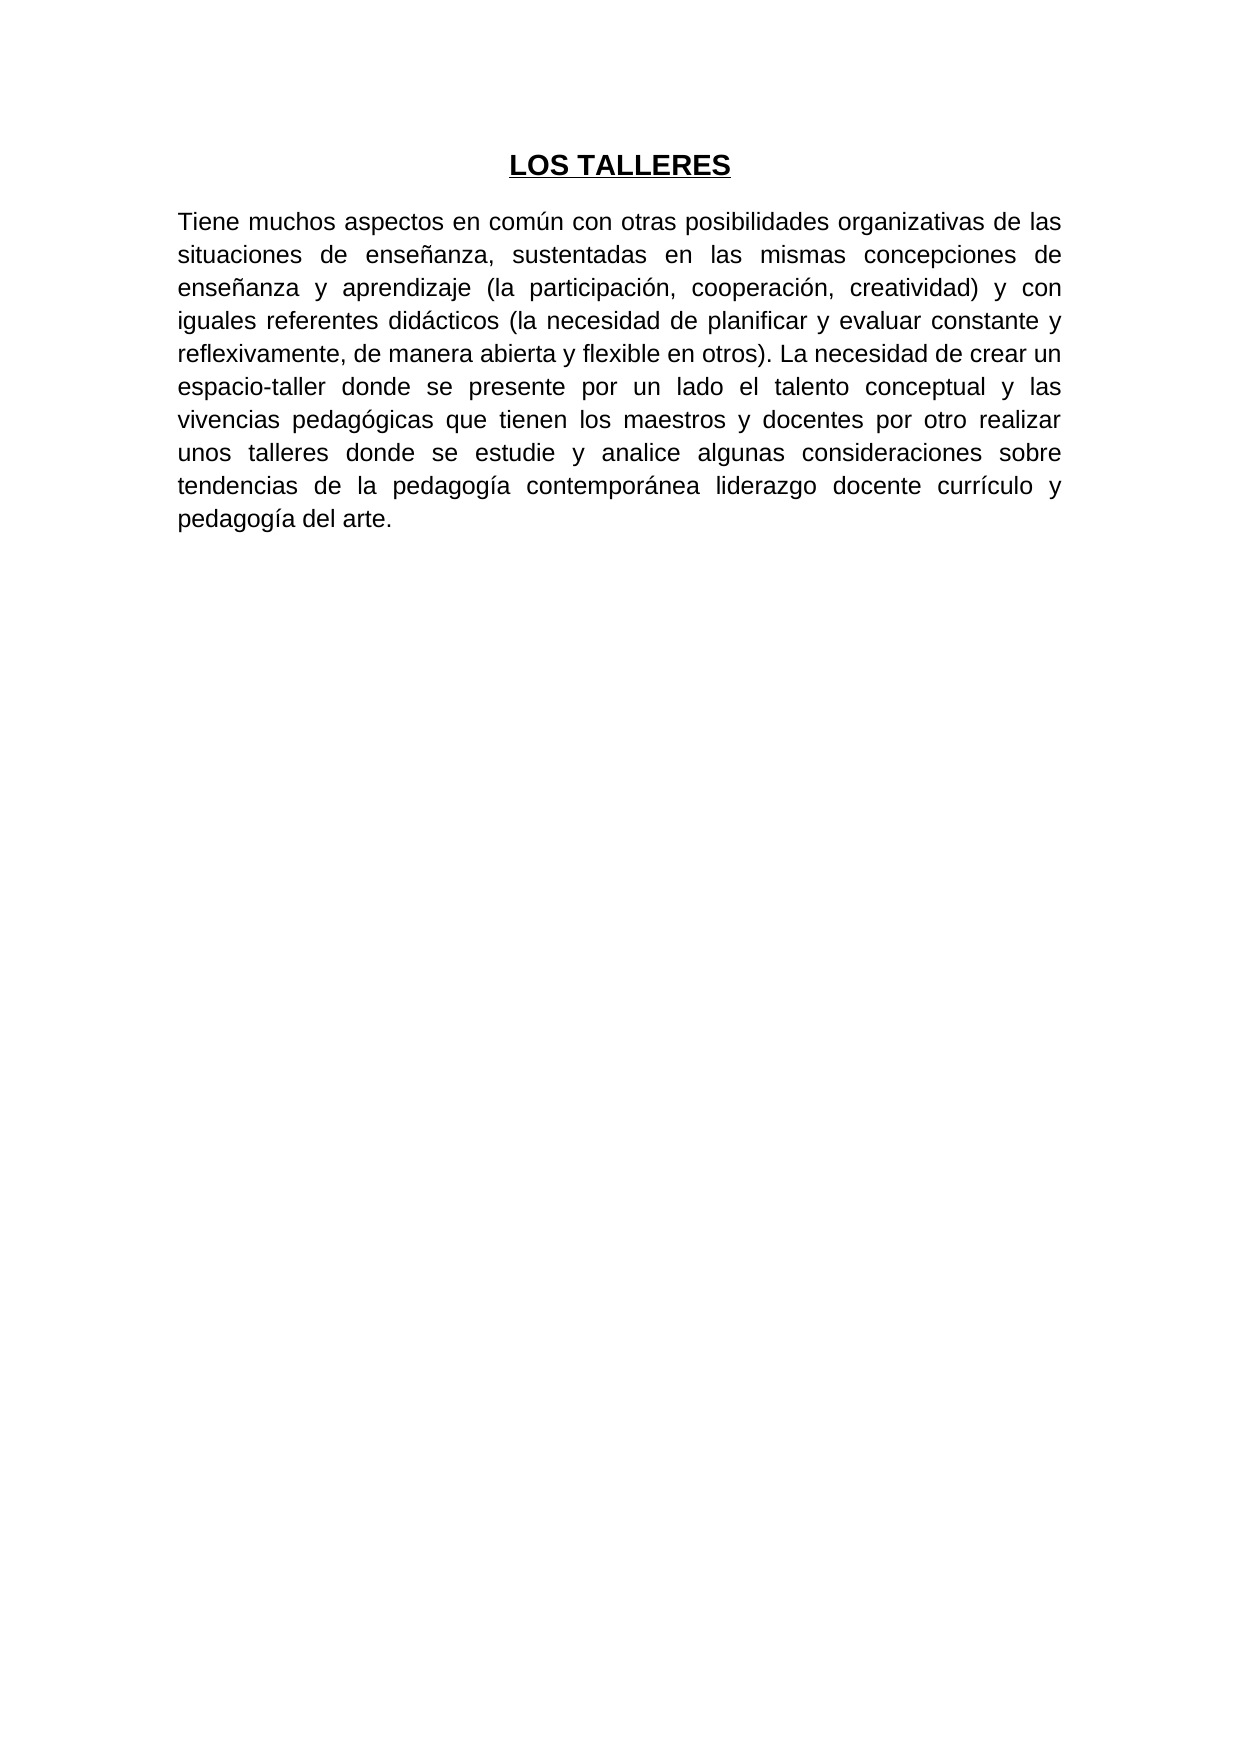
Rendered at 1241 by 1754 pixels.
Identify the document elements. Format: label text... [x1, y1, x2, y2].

text LOS TALLERES [177, 148, 1063, 181]
text Tiene muchos aspectos en común con otras posibilidades organizativas de las situaciones de enseñanza, sustentadas en las mismas concepciones de enseñanza y aprendizaje (la participación, cooperación, creatividad) y con iguales referentes didácticos (la necesidad de planificar y evaluar constante y reflexivamente, de manera abierta y flexible en otros). La necesidad de crear un espacio-taller donde se presente por un lado el talento conceptual y las vivencias pedagógicas que tienen los maestros y docentes por otro realizar unos talleres donde se estudie y analice algunas consideraciones sobre tendencias de la pedagogía contemporánea liderazgo docente currículo y pedagogía del arte. [177, 207, 1063, 533]
